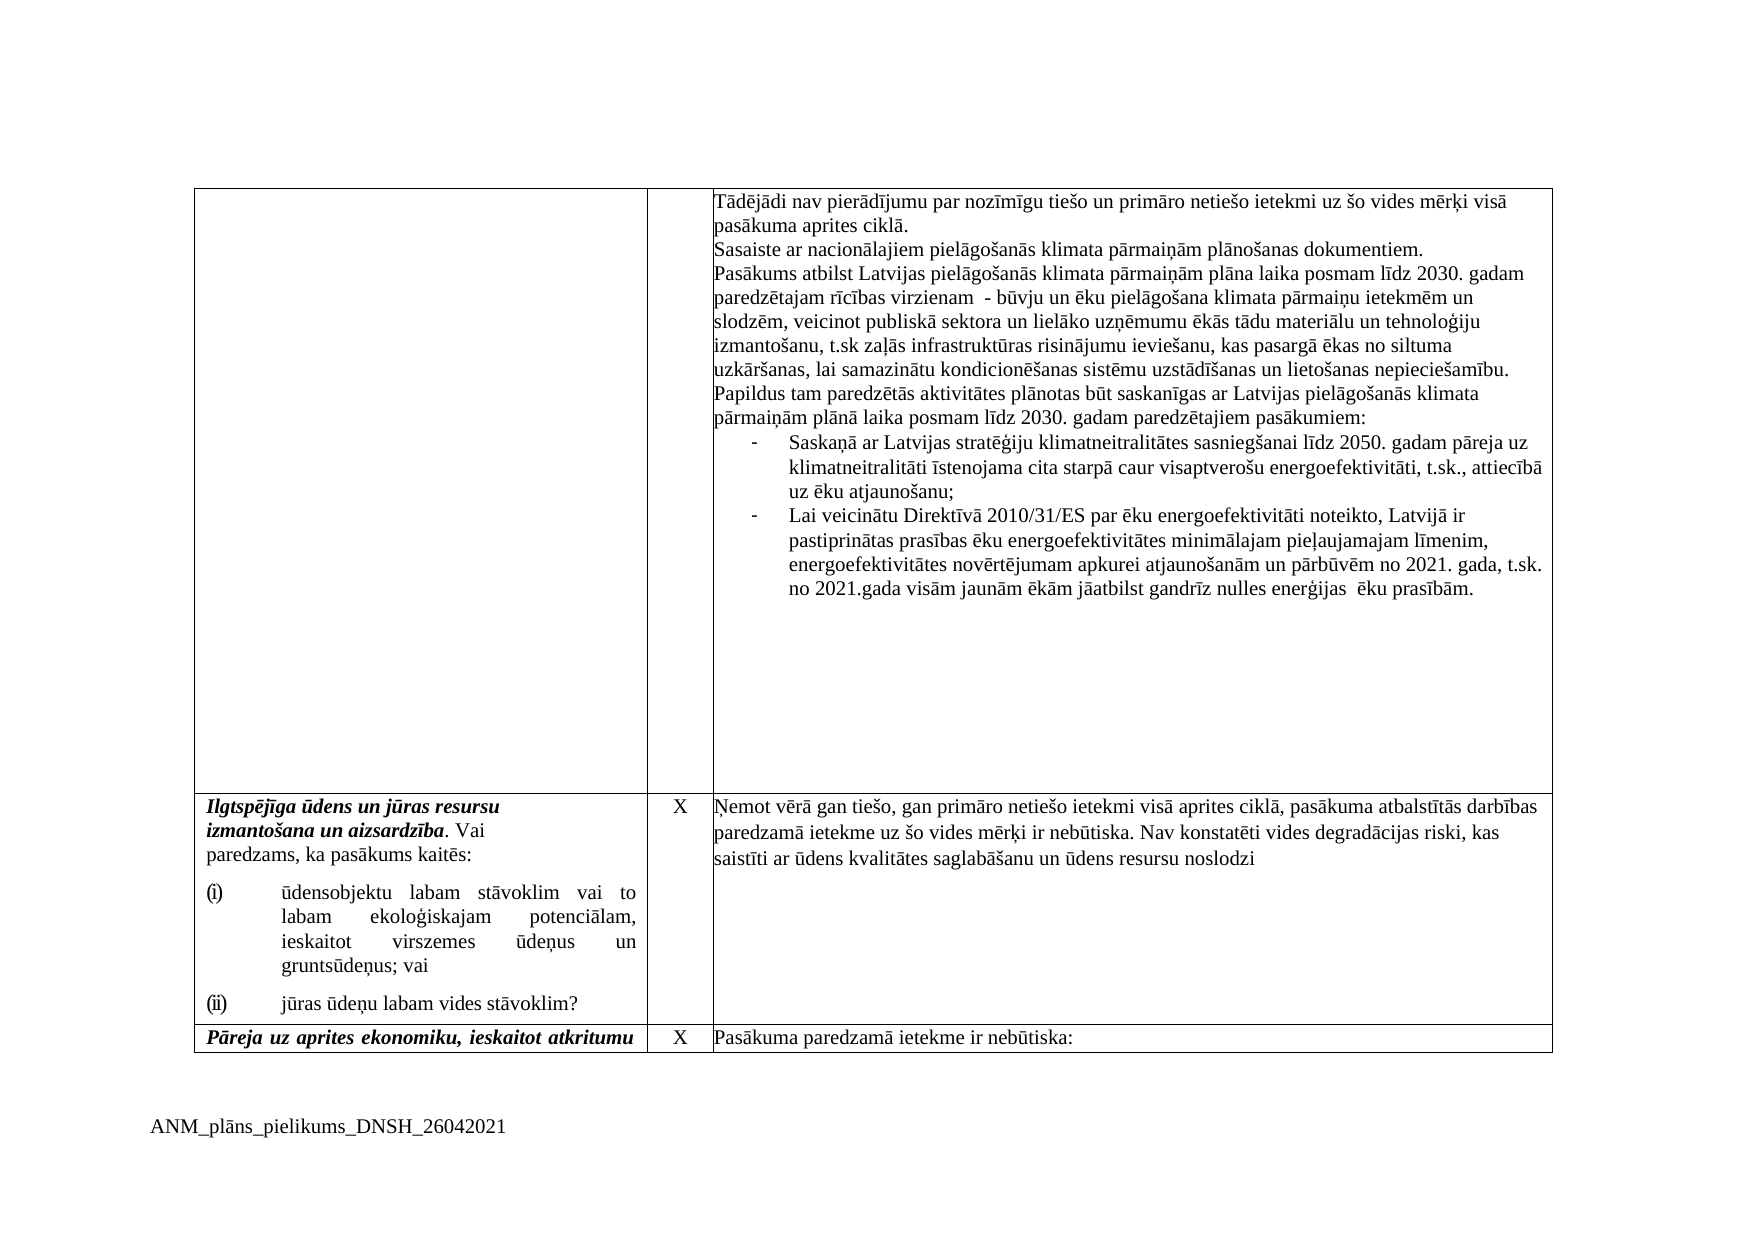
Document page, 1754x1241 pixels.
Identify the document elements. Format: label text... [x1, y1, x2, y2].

table_cell Ņemot vērā gan tiešo, gan primāro netiešo ietekmi visā aprites ciklā, pasākuma atbalstītās darbības paredzamā ietekme uz šo vides mērķi ir nebūtiska. Nav konstatēti vides degradācijas riski, kas saistīti ar ūdens kvalitātes saglabāšanu un ūdens resursu noslodzi [714, 794, 1552, 1024]
table_cell Ilgtspējīga ūdens un jūras resursu izmantošana un aizsardzība. Vai paredzams, ka pasākums kaitēs: ūdensobjektu labam stāvoklim vai to labam ekoloģiskajam potenciālam, ieskaitot virszemes ūdeņus un gruntsūdeņus; vai jūras ūdeņu labam vides stāvoklim? [195, 794, 647, 1024]
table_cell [714, 189, 1552, 793]
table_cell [195, 1025, 647, 1052]
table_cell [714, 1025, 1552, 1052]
table_cell X [648, 189, 713, 793]
table_cell X [648, 794, 713, 1024]
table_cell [195, 189, 647, 793]
table_cell X [648, 1025, 713, 1052]
